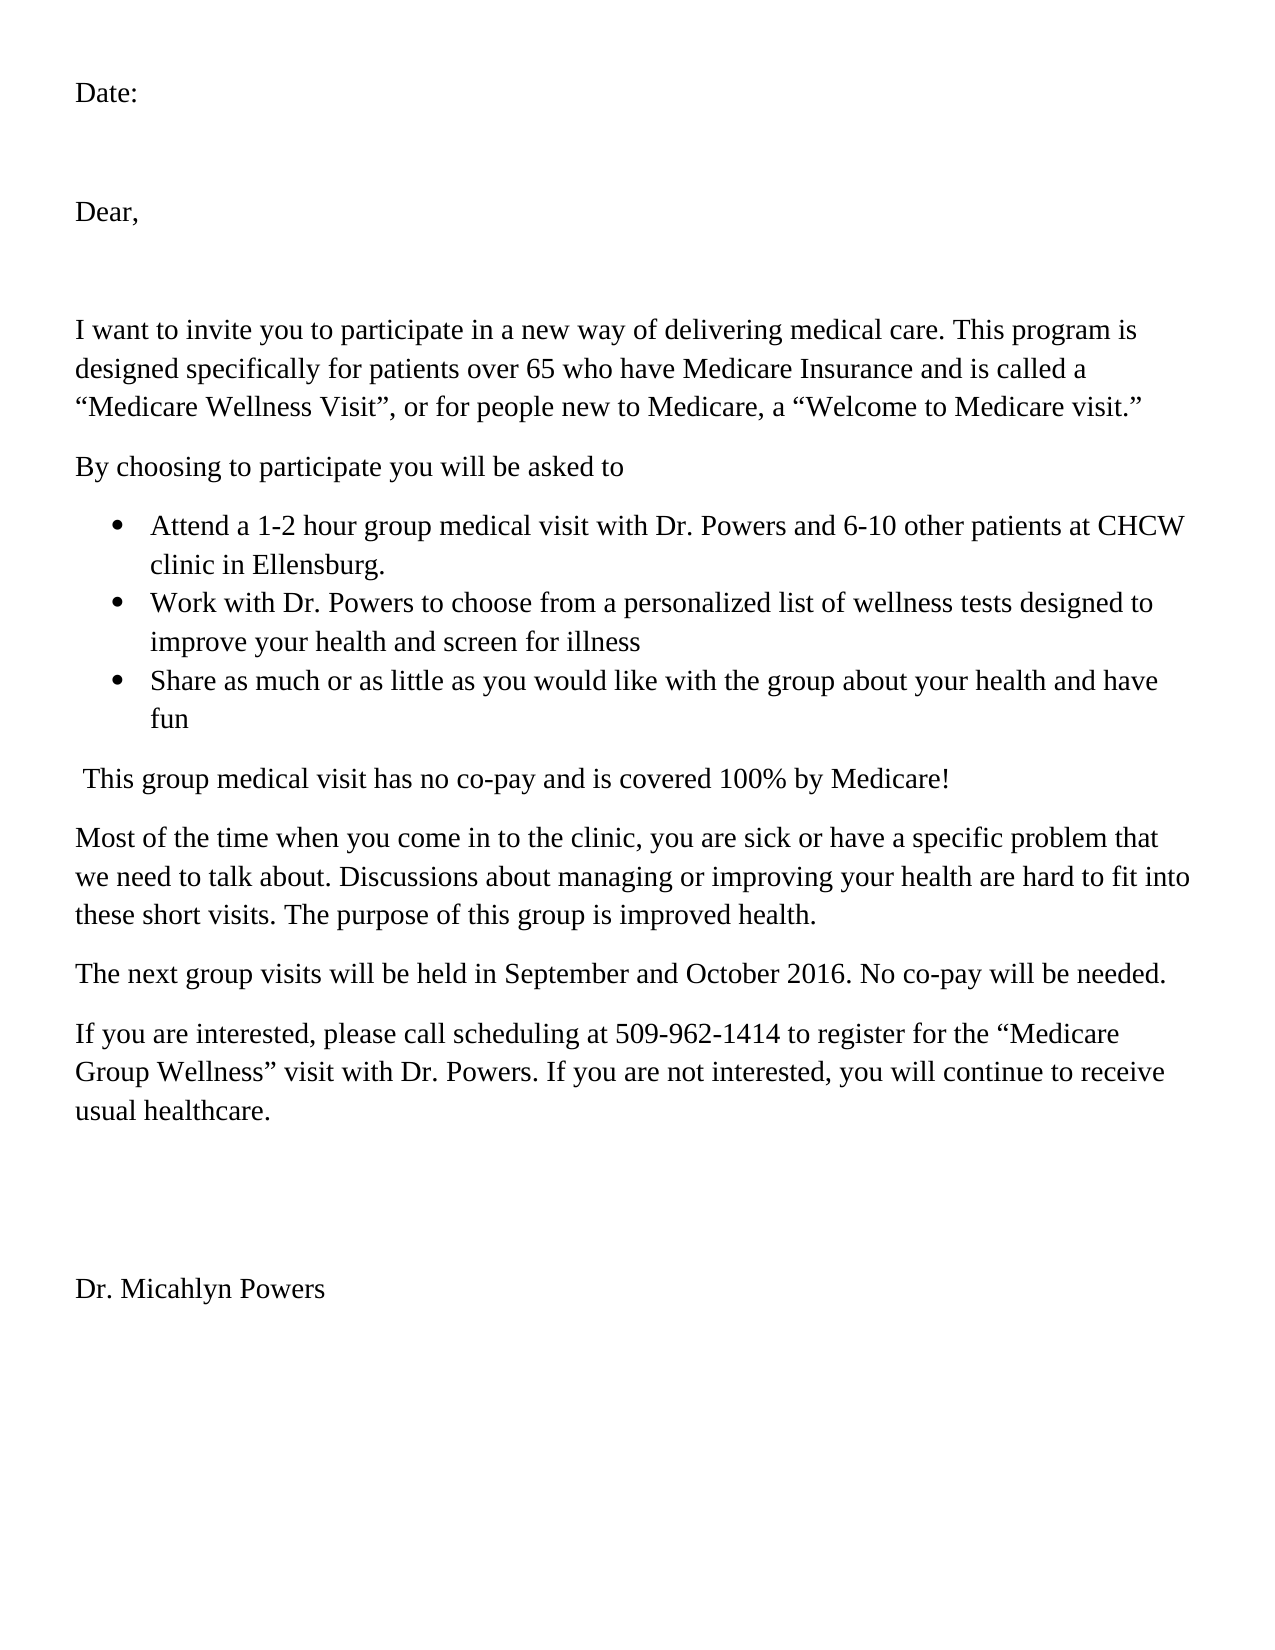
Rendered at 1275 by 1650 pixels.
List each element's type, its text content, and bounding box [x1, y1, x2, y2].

list Work with Dr. Powers to choose from a personalized list of wellness tests designed to improve your health and screen for illness [112, 586, 1200, 658]
text If you are interested, please call scheduling at 509-962-1414 to register for the “Medicare Group Wellness” visit with Dr. Powers. If you are not interested, you will continue to receive usual healthcare. [75, 1016, 1200, 1127]
list Attend a 1-2 hour group medical visit with Dr. Powers and 6-10 other patients at CHCW clinic in Ellensburg. [112, 508, 1200, 581]
text I want to invite you to participate in a new way of delivering medical care. This program is designed specifically for patients over 65 who have Medicare Insurance and is called a “Medicare Wellness Visit”, or for people new to Medicare, a “Welcome to Medicare visit.” [75, 312, 1200, 423]
text Most of the time when you come in to the clinic, you are sick or have a specific problem that we need to talk about. Discussions about managing or improving your health are hard to fit into these short visits. The purpose of this group is improved health. [75, 820, 1200, 931]
text By choosing to participate you will be asked to [75, 449, 1200, 482]
list Share as much or as little as you would like with the group about your health and have fun [112, 663, 1200, 735]
text Date: [75, 75, 1200, 108]
text The next group visits will be held in September and October 2016. No co-pay will be needed. [75, 957, 1200, 990]
text Dr. Micahlyn Powers [75, 1271, 1200, 1305]
text This group medical visit has no co-pay and is covered 100% by Medicare! [75, 761, 1200, 794]
text Dear, [75, 194, 1200, 227]
